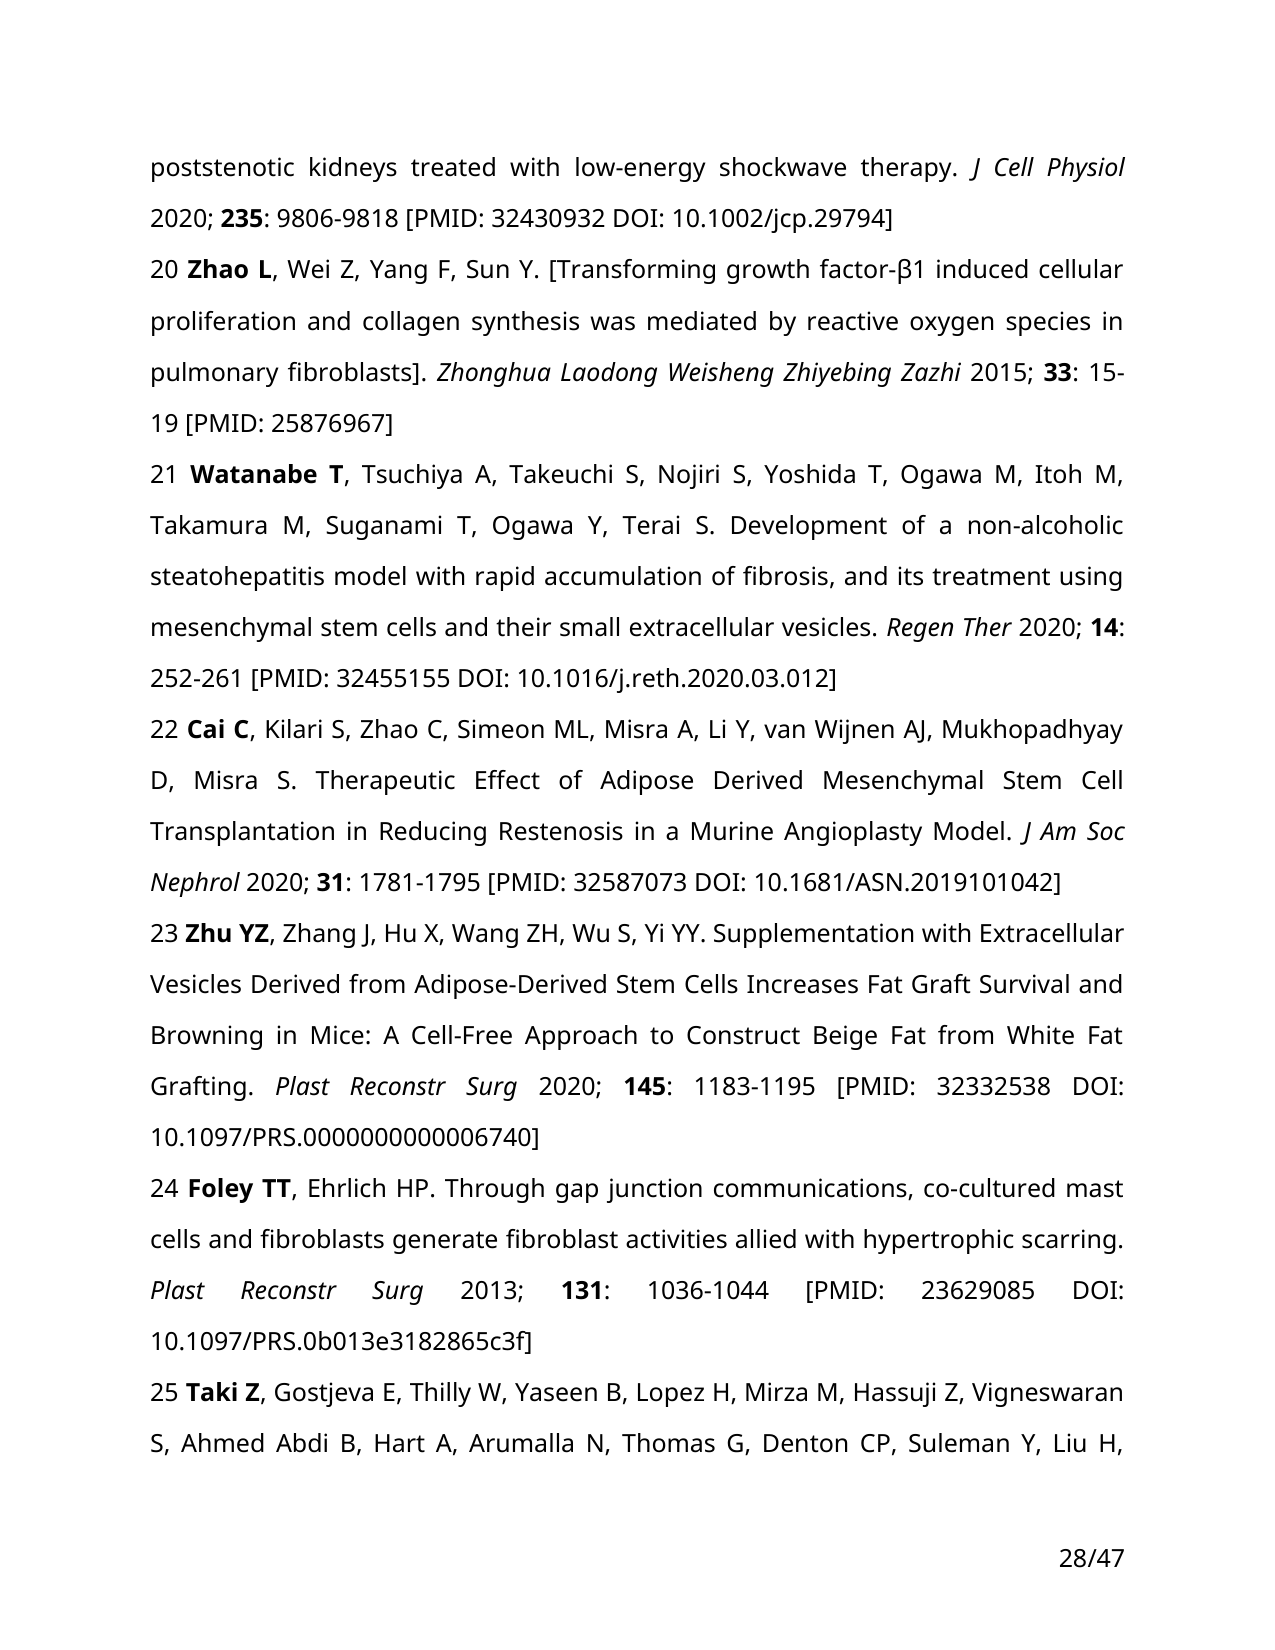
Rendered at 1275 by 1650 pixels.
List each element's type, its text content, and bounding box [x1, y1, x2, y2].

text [150, 150, 1125, 235]
text 21 Watanabe T, Tsuchiya A, Takeuchi S, Nojiri S, Yoshida T, Ogawa M, Itoh M, Takamura M, Suganami T, Ogawa Y, Terai S. Development of a non-alcoholic steatohepatitis model with rapid accumulation of fibrosis, and its treatment using mesenchymal stem cells and their small extracellular vesicles. Regen Ther 2020; 14: 252-261 [PMID: 32455155 DOI: 10.1016/j.reth.2020.03.012] [150, 456, 1125, 694]
text 23 Zhu YZ, Zhang J, Hu X, Wang ZH, Wu S, Yi YY. Supplementation with Extracellular Vesicles Derived from Adipose-Derived Stem Cells Increases Fat Graft Survival and Browning in Mice: A Cell-Free Approach to Construct Beige Fat from White Fat Grafting. Plast Reconstr Surg 2020; 145: 1183-1195 [PMID: 32332538 DOI: 10.1097/PRS.0000000000006740] [150, 916, 1125, 1154]
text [150, 1375, 1125, 1460]
text 22 Cai C, Kilari S, Zhao C, Simeon ML, Misra A, Li Y, van Wijnen AJ, Mukhopadhyay D, Misra S. Therapeutic Effect of Adipose Derived Mesenchymal Stem Cell Transplantation in Reducing Restenosis in a Murine Angioplasty Model. J Am Soc Nephrol 2020; 31: 1781-1795 [PMID: 32587073 DOI: 10.1681/ASN.2019101042] [150, 711, 1125, 899]
text 24 Foley TT, Ehrlich HP. Through gap junction communications, co-cultured mast cells and fibroblasts generate fibroblast activities allied with hypertrophic scarring. Plast Reconstr Surg 2013; 131: 1036-1044 [PMID: 23629085 DOI: 10.1097/PRS.0b013e3182865c3f] [150, 1171, 1125, 1358]
text 20 Zhao L, Wei Z, Yang F, Sun Y. [Transforming growth factor-β1 induced cellular proliferation and collagen synthesis was mediated by reactive oxygen species in pulmonary fibroblasts]. Zhonghua Laodong Weisheng Zhiyebing Zazhi 2015; 33: 15-19 [PMID: 25876967] [150, 252, 1125, 439]
